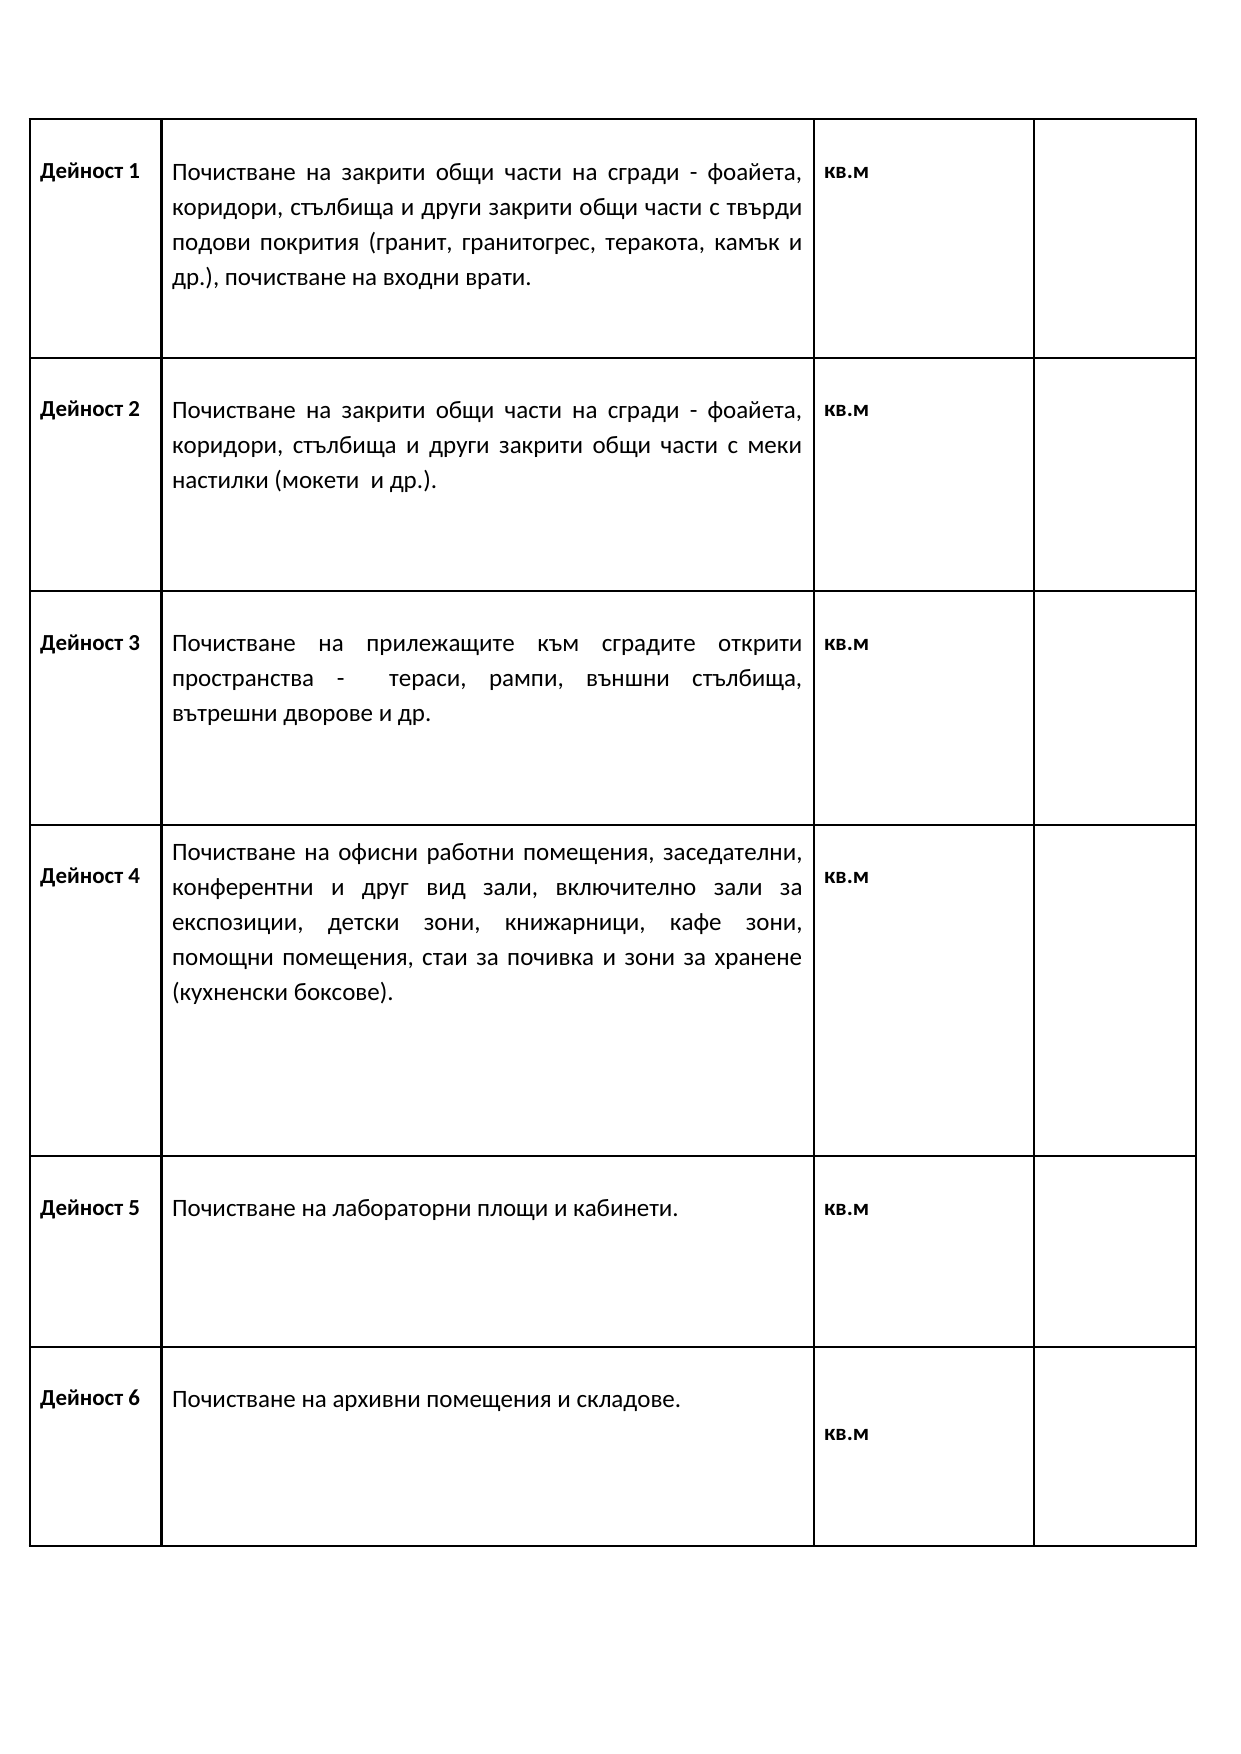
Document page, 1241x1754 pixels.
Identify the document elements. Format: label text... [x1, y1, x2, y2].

table_cell кв.м [815, 1157, 1033, 1346]
table_cell Дейност 4 [31, 826, 160, 1155]
table_cell кв.м [815, 592, 1033, 824]
table_cell Дейност 2 [31, 359, 160, 590]
table_cell Почистване на закрити общи части на сгради - фоайета, коридори, стълбища и други закрити общи части с твърди подови покрития (гранит, гранитогрес, теракота, камък и др.), почистване на входни врати. [163, 120, 813, 357]
table_cell кв.м [815, 1348, 1033, 1544]
table_cell [1035, 826, 1195, 1155]
table_cell Почистване на лабораторни площи и кабинети. [163, 1157, 813, 1346]
table_cell [1035, 120, 1195, 357]
table_cell [1035, 592, 1195, 824]
table_cell Почистване на архивни помещения и складове. [163, 1348, 813, 1544]
table_cell Дейност 1 [31, 120, 160, 357]
table_cell кв.м [815, 359, 1033, 590]
table_cell Почистване на закрити общи части на сгради - фоайета, коридори, стълбища и други закрити общи части с меки настилки (мокети и др.). [163, 359, 813, 590]
table_cell [1035, 1348, 1195, 1544]
table_cell Дейност 6 [31, 1348, 160, 1544]
table_cell Почистване на прилежащите към сградите открити пространства - тераси, рампи, външни стълбища, вътрешни дворове и др. [163, 592, 813, 824]
table_cell [1035, 359, 1195, 590]
table_cell кв.м [815, 120, 1033, 357]
table_cell Дейност 5 [31, 1157, 160, 1346]
table_cell Дейност 3 [31, 592, 160, 824]
table_cell кв.м [815, 826, 1033, 1155]
table_cell Почистване на офисни работни помещения, заседателни, конферентни и друг вид зали, включително зали за експозиции, детски зони, книжарници, кафе зони, помощни помещения, стаи за почивка и зони за хранене (кухненски боксове). [163, 826, 813, 1155]
table_cell [1035, 1157, 1195, 1346]
